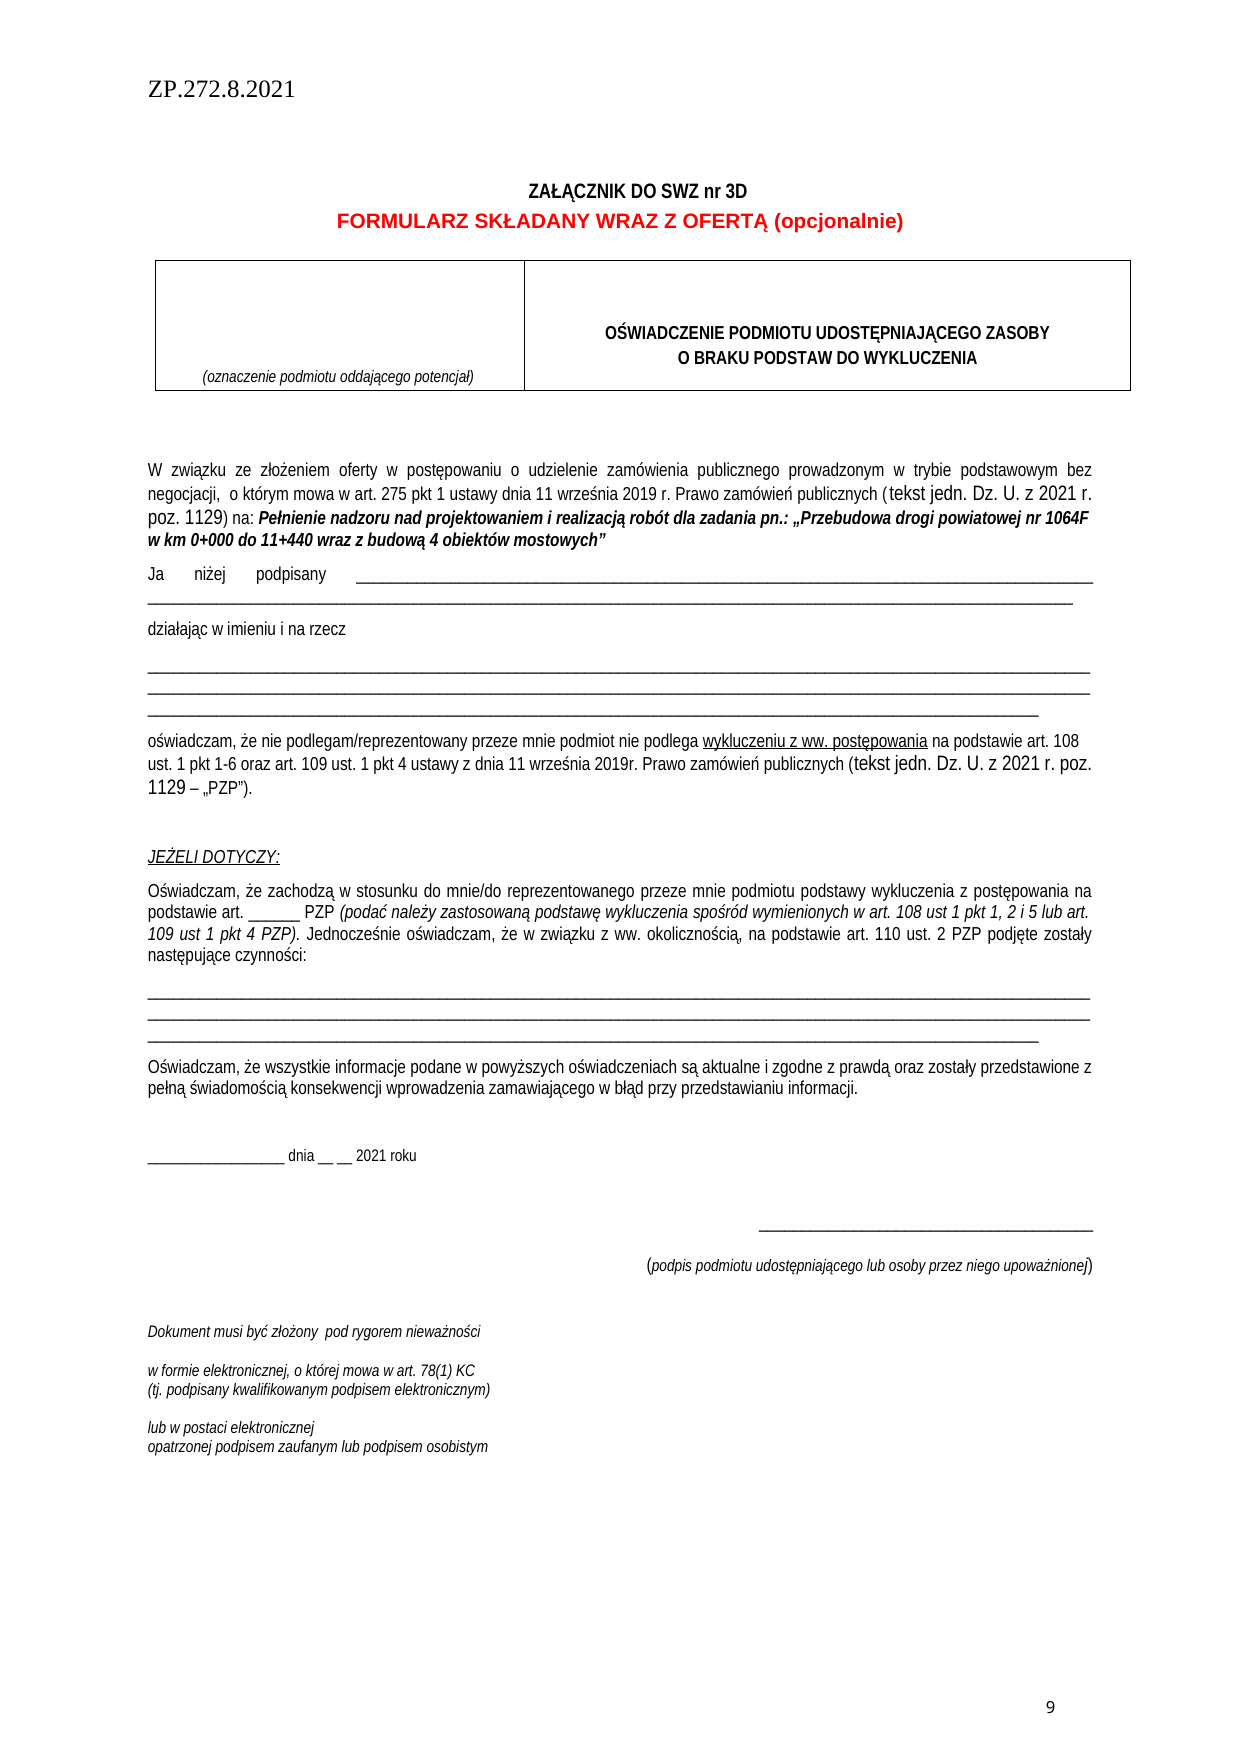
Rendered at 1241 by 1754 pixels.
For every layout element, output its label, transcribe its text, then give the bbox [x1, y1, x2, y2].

text JEŻELI DOTYCZY: [148, 846, 1093, 867]
text FORMULARZ SKŁADANY WRAZ Z OFERTĄ (opcjonalnie) [148, 207, 1092, 234]
text _______________________________________ (podpis podmiotu udostępniającego lub osoby przez niego upoważnionej) [148, 1211, 1093, 1276]
text Dokument musi być złożony pod rygorem nieważności w formie elektronicznej, o której mowa w art. 78(1) KC (tj. podpisany kwalifikowanym podpisem elektronicznym) lub w postaci elektronicznej opatrzonej podpisem zaufanym lub podpisem osobistym [148, 1322, 1093, 1456]
text W związku ze złożeniem oferty w postępowaniu o udzielenie zamówienia publicznego prowadzonym w trybie podstawowym bez negocjacji, o którym mowa w art. 275 pkt 1 ustawy dnia 11 września 2019 r. Prawo zamówień publicznych (tekst jedn. Dz. U. z 2021 r. poz. 1129) na: Pełnienie nadzoru nad projektowaniem i realizacją robót dla zadania pn.: „Przebudowa drogi powiatowej nr 1064F w km 0+000 do 11+440 wraz z budową 4 obiektów mostowych” [148, 459, 1093, 550]
text ____________________________________________________________________________________________________________________________________________________________________________________________________________________________________________________________________________________________________________________________________ [148, 652, 1093, 717]
text ____________________________________________________________________________________________________________________________________________________________________________________________________________________________________________________________________________________________________________________________________ [148, 978, 1093, 1043]
text ZAŁĄCZNIK DO SWZ nr 3D [148, 179, 1128, 203]
text Ja niżej podpisany ______________________________________________________________________________________ ____________________________________________________________________________________________________________ [148, 563, 1093, 606]
table_header (oznaczenie podmiotu oddającego potencjał) [156, 261, 524, 390]
text __________________ dnia __ __ 2021 roku [148, 1145, 1093, 1164]
text Oświadczam, że wszystkie informacje podane w powyższych oświadczeniach są aktualne i zgodne z prawdą oraz zostały przedstawione z pełną świadomością konsekwencji wprowadzenia zamawiającego w błąd przy przedstawianiu informacji. [148, 1056, 1093, 1099]
text działając w imieniu i na rzecz [148, 618, 1093, 640]
text oświadczam, że nie podlegam/reprezentowany przeze mnie podmiot nie podlega wykluczeniu z ww. postępowania na podstawie art. 108 ust. 1 pkt 1-6 oraz art. 109 ust. 1 pkt 4 ustawy z dnia 11 września 2019r. Prawo zamówień publicznych (tekst jedn. Dz. U. z 2021 r. poz. 1129 – „PZP”). [148, 729, 1093, 799]
text Oświadczam, że zachodzą w stosunku do mnie/do reprezentowanego przeze mnie podmiotu podstawy wykluczenia z postępowania na podstawie art. ______ PZP (podać należy zastosowaną podstawę wykluczenia spośród wymienionych w art. 108 ust 1 pkt 1, 2 i 5 lub art. 109 ust 1 pkt 4 PZP). Jednocześnie oświadczam, że w związku z ww. okolicznością, na podstawie art. 110 ust. 2 PZP podjęte zostały następujące czynności: [148, 880, 1093, 966]
table_header OŚWIADCZENIE PODMIOTU UDOSTĘPNIAJĄCEGO ZASOBY O BRAKU PODSTAW DO WYKLUCZENIA [525, 261, 1130, 390]
